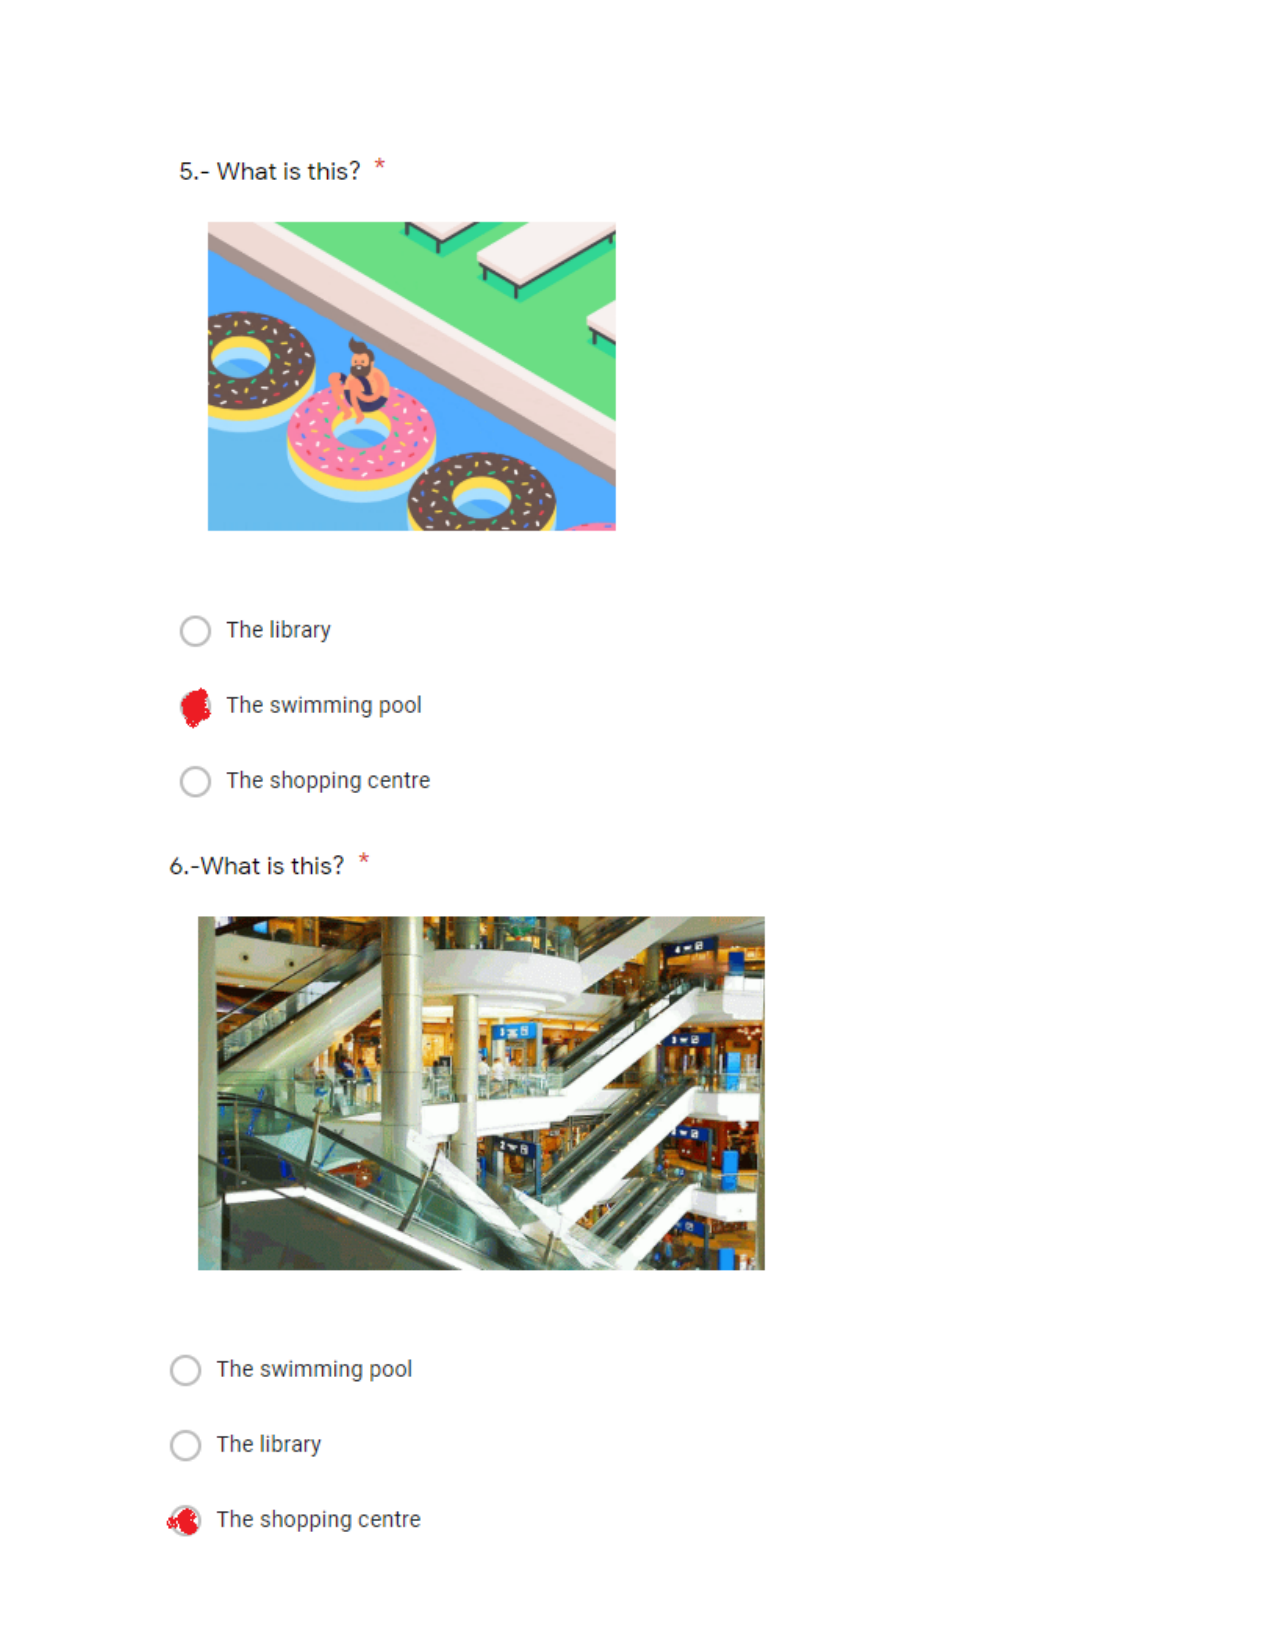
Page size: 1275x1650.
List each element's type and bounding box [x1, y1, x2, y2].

picture [153, 147, 798, 1568]
